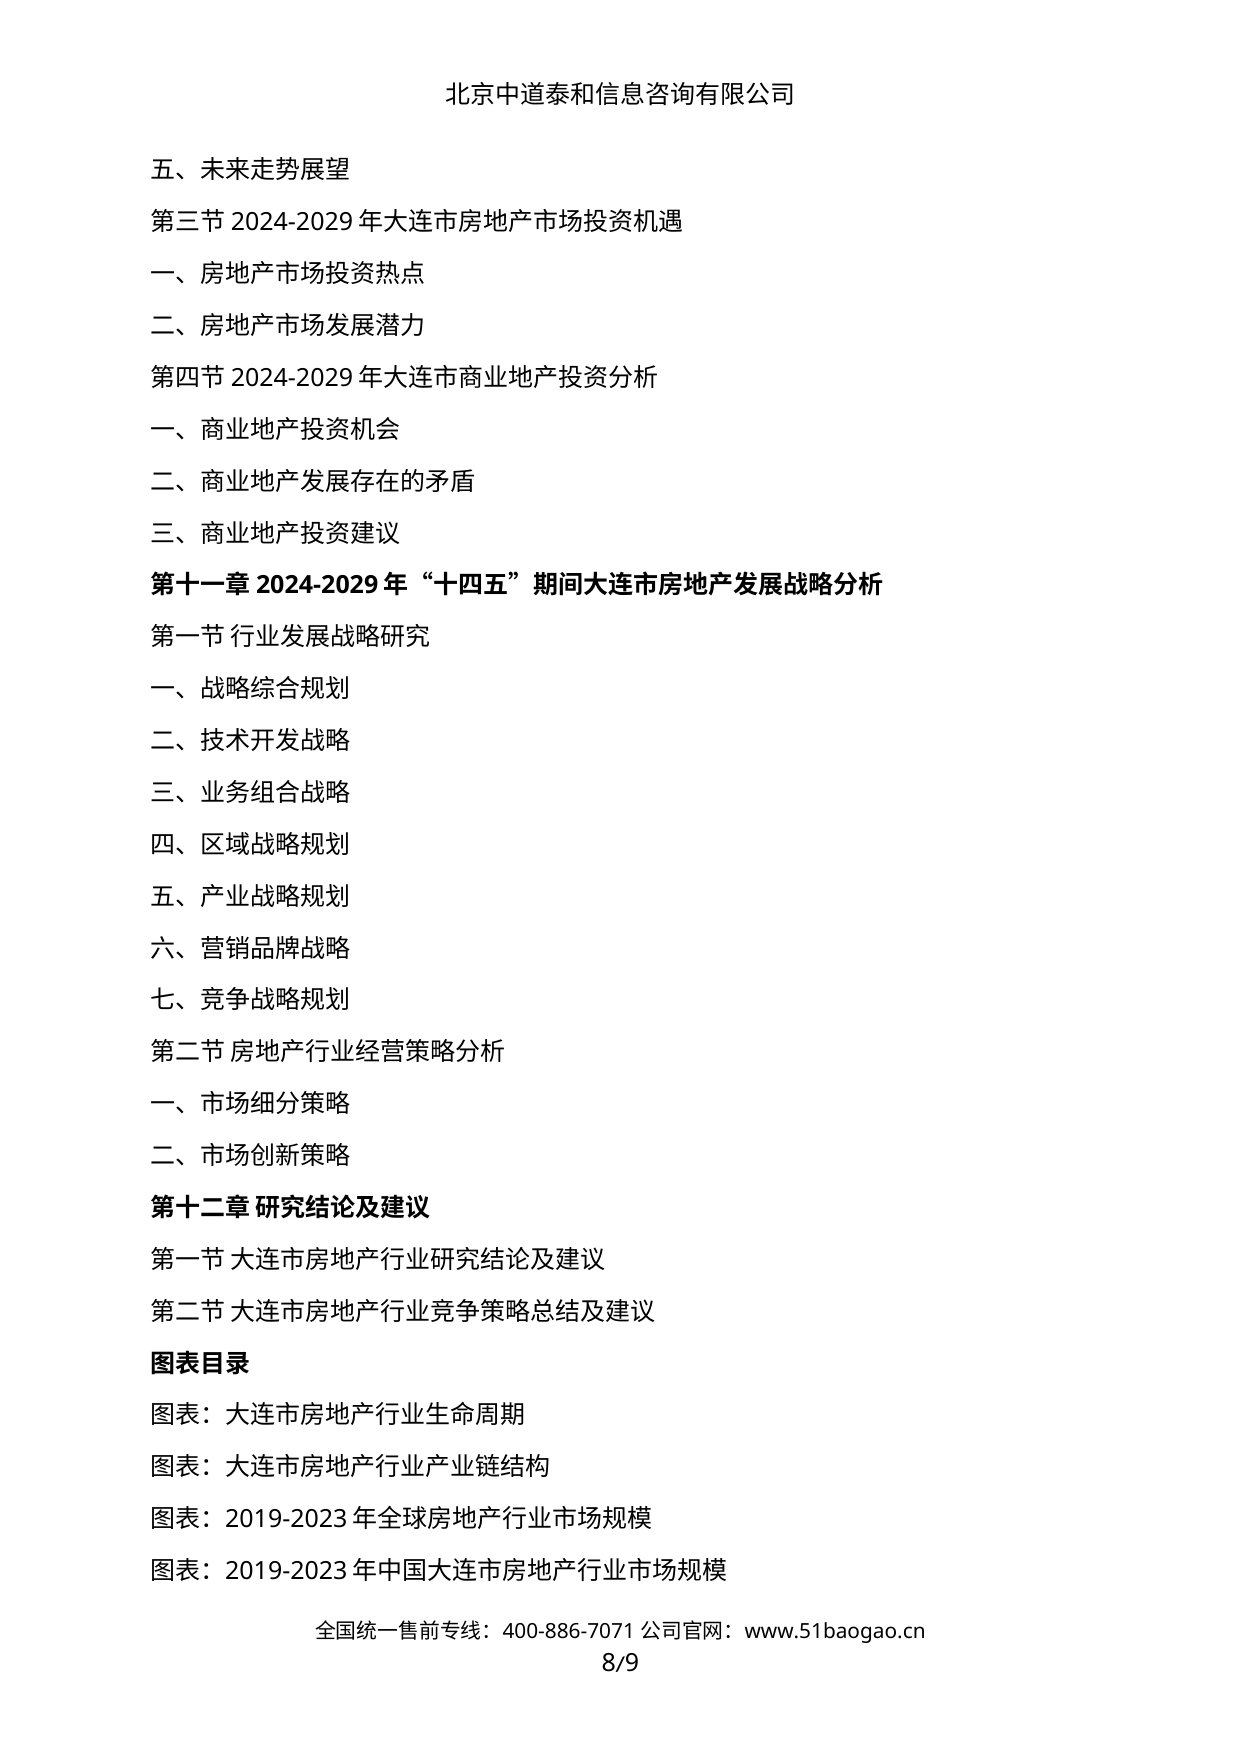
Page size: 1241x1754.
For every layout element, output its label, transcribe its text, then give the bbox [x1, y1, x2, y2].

text 三、商业地产投资建议 [150, 513, 1090, 549]
text 三、业务组合战略 [150, 772, 1090, 809]
text 图表：大连市房地产行业产业链结构 [150, 1447, 1090, 1483]
text 图表目录 [150, 1343, 1090, 1379]
text 第一节 行业发展战略研究 [150, 617, 1090, 653]
text 第二节 大连市房地产行业竞争策略总结及建议 [150, 1291, 1090, 1327]
text 第十二章 研究结论及建议 [150, 1187, 1090, 1224]
text 七、竞争战略规划 [150, 980, 1090, 1016]
text 一、战略综合规划 [150, 669, 1090, 705]
text 二、商业地产发展存在的矛盾 [150, 461, 1090, 497]
text 第十一章 2024-2029年“十四五”期间大连市房地产发展战略分析 [150, 565, 1090, 601]
text 一、市场细分策略 [150, 1084, 1090, 1120]
text 五、产业战略规划 [150, 876, 1090, 912]
text 二、技术开发战略 [150, 721, 1090, 757]
text 图表：大连市房地产行业生命周期 [150, 1395, 1090, 1431]
text 第二节 房地产行业经营策略分析 [150, 1032, 1090, 1068]
text 二、房地产市场发展潜力 [150, 306, 1090, 342]
text 第三节 2024-2029年大连市房地产市场投资机遇 [150, 202, 1090, 238]
text 五、未来走势展望 [150, 150, 1090, 186]
text 一、房地产市场投资热点 [150, 254, 1090, 290]
text 第四节 2024-2029年大连市商业地产投资分析 [150, 357, 1090, 394]
text 图表：2019-2023年中国大连市房地产行业市场规模 [150, 1551, 1090, 1587]
text 二、市场创新策略 [150, 1136, 1090, 1172]
text 图表：2019-2023年全球房地产行业市场规模 [150, 1499, 1090, 1535]
text 六、营销品牌战略 [150, 928, 1090, 964]
text 四、区域战略规划 [150, 824, 1090, 861]
text 一、商业地产投资机会 [150, 409, 1090, 446]
text 第一节 大连市房地产行业研究结论及建议 [150, 1239, 1090, 1276]
